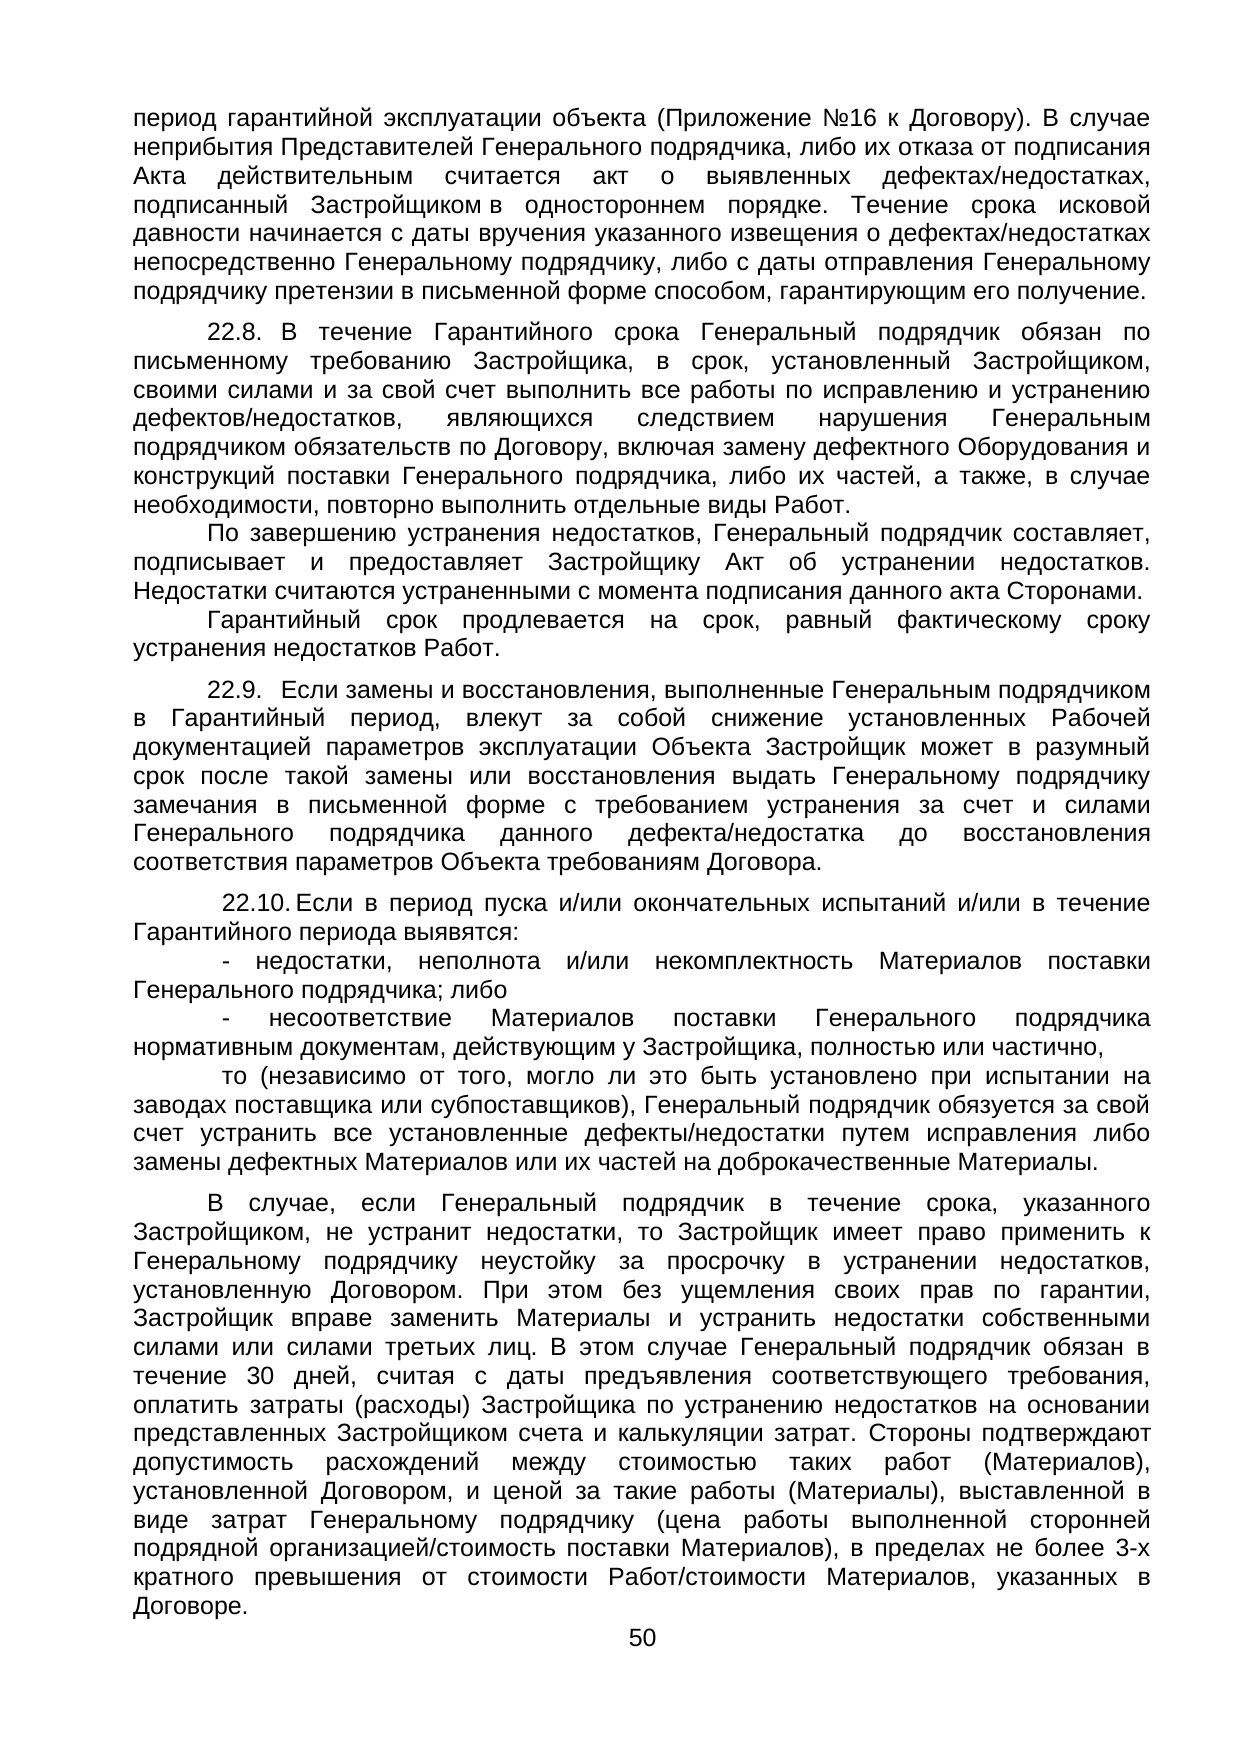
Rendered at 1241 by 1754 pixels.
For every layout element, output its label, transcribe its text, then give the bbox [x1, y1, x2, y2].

list Если в период пуска и/или окончательных испытаний и/или в течение Гарантийного периода выявятся: [133, 888, 1152, 946]
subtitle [133, 103, 1152, 305]
list Если замены и восстановления, выполненные Генеральным подрядчиком в Гарантийный период, влекут за собой снижение установленных Рабочей документацией параметров эксплуатации Объекта Застройщик может в разумный срок после такой замены или восстановления выдать Генеральному подрядчику замечания в письменной форме с требованием устранения за счет и силами Генерального подрядчика данного дефекта/недостатка до восстановления соответствия параметров Объекта требованиям Договора. [133, 675, 1152, 876]
text В случае, если Генеральный подрядчик в течение срока, указанного Застройщиком, не устранит недостатки, то Застройщик имеет право применить к Генеральному подрядчику неустойку за просрочку в устранении недостатков, установленную Договором. При этом без ущемления своих прав по гарантии, Застройщик вправе заменить Материалы и устранить недостатки собственными силами или силами третьих лиц. В этом случае Генеральный подрядчик обязан в течение 30 дней, считая с даты предъявления соответствующего требования, оплатить затраты (расходы) Застройщика по устранению недостатков на основании представленных Застройщиком счета и калькуляции затрат. Стороны подтверждают допустимость расхождений между стоимостью таких работ (Материалов), установленной Договором, и ценой за такие работы (Материалы), выставленной в виде затрат Генеральному подрядчику (цена работы выполненной сторонней подрядной организацией/стоимость поставки Материалов), в пределах не более 3-х кратного превышения от стоимости Работ/стоимости Материалов, указанных в Договоре. [133, 1188, 1152, 1620]
subtitle В течение Гарантийного срока Генеральный подрядчик обязан по письменному требованию Застройщика, в срок, установленный Застройщиком, своими силами и за свой счет выполнить все работы по исправлению и устранению дефектов/недостатков, являющихся следствием нарушения Генеральным подрядчиком обязательств по Договору, включая замену дефектного Оборудования и конструкций поставки Генерального подрядчика, либо их частей, а также, в случае необходимости, повторно выполнить отдельные виды Работ. [133, 317, 1152, 518]
list - несоответствие Материалов поставки Генерального подрядчика нормативным документам, действующим у Застройщика, полностью или частично, [133, 1003, 1152, 1061]
text По завершению устранения недостатков, Генеральный подрядчик составляет, подписывает и предоставляет Застройщику Акт об устранении недостатков. Недостатки считаются устраненными с момента подписания данного акта Сторонами. [133, 518, 1152, 605]
text Гарантийный срок продлевается на срок, равный фактическому сроку устранения недостатков Работ. [133, 605, 1152, 662]
list то (независимо от того, могло ли это быть установлено при испытании на заводах поставщика или субпоставщиков), Генеральный подрядчик обязуется за свой счет устранить все установленные дефекты/недостатки путем исправления либо замены дефектных Материалов или их частей на доброкачественные Материалы. [133, 1061, 1152, 1176]
list - недостатки, неполнота и/или некомплектность Материалов поставки Генерального подрядчика; либо [133, 946, 1152, 1003]
